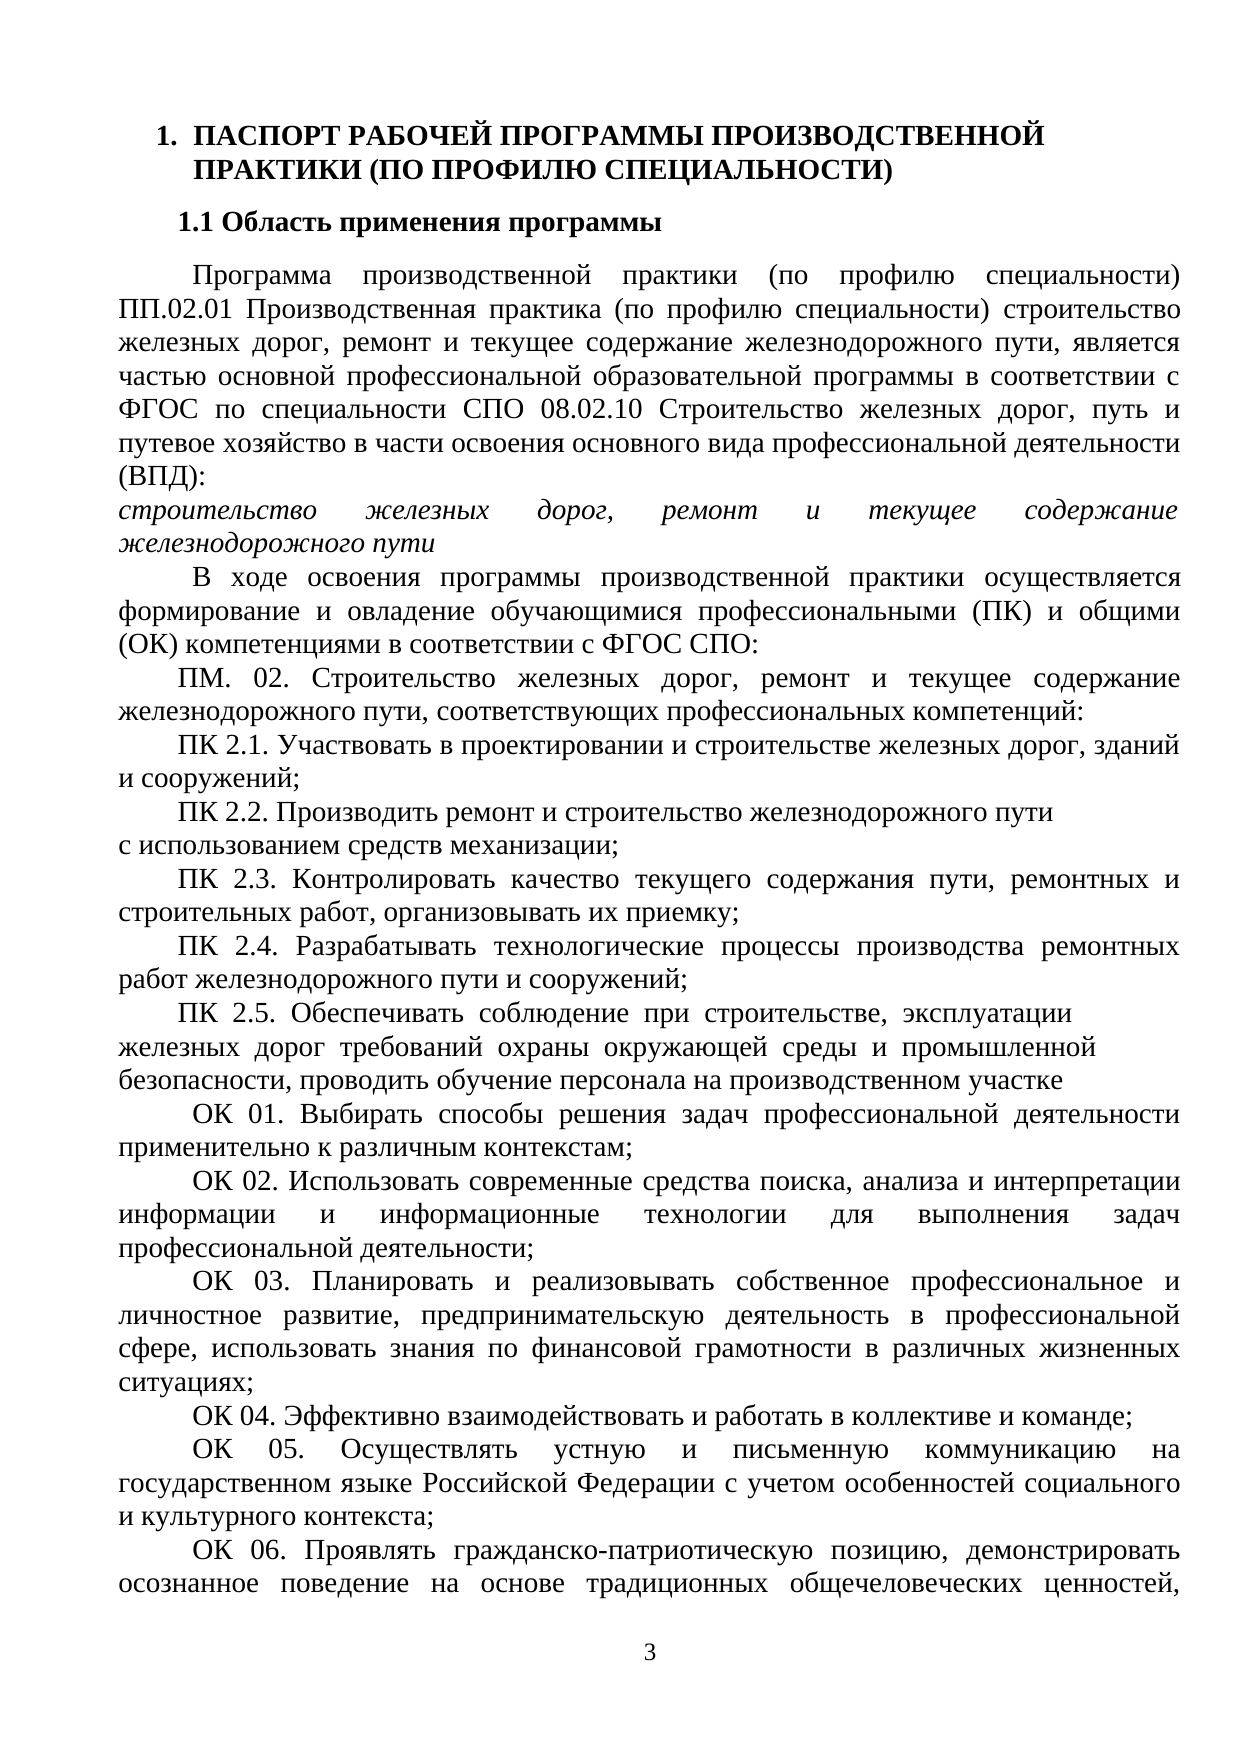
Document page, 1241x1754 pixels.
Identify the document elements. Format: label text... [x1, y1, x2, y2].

list ПК 2.2. Производить ремонт и строительство железнодорожного пути [118, 794, 1181, 827]
text ОК 03. Планировать и реализовывать собственное профессиональное и личностное развитие, предпринимательскую деятельность в профессиональной сфере, использовать знания по финансовой грамотности в различных жизненных ситуациях; [118, 1263, 1181, 1398]
text ОК 04. Эффективно взаимодействовать и работать в коллективе и команде; [118, 1398, 1181, 1431]
list ПК 2.1. Участвовать в проектировании и строительстве железных дорог, зданий и сооружений; [118, 727, 1181, 794]
text ОК 05. Осуществлять устную и письменную коммуникацию на государственном языке Российской Федерации с учетом особенностей социального и культурного контекста; [118, 1431, 1181, 1532]
text ОК 01. Выбирать способы решения задач профессиональной деятельности применительно к различным контекстам; [118, 1096, 1181, 1163]
list ПАСПОРТ Рабочей ПРОГРАММЫ ПРОИЗВОДСТВЕННОЙ ПРАКТИКИ (ПО ПРОФИЛЮ СПЕЦИАЛЬНОСТИ) [156, 118, 1181, 185]
list ПК 2.5. Обеспечивать соблюдение при строительстве, эксплуатации [118, 995, 1181, 1029]
text железных дорог требований охраны окружающей среды и промышленной [118, 1029, 1181, 1062]
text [118, 1532, 1181, 1599]
text 1.1 Область применения программы [118, 204, 1181, 238]
text ОК 02. Использовать современные средства поиска, анализа и интерпретации информации и информационные технологии для выполнения задач профессиональной деятельности; [118, 1163, 1181, 1263]
text безопасности, проводить обучение персонала на производственном участке [118, 1062, 1181, 1096]
list ПК 2.4. Разрабатывать технологические процессы производства ремонтных работ железнодорожного пути и сооружений; [118, 928, 1181, 995]
text строительство железных дорог, ремонт и текущее содержание железнодорожного пути [118, 492, 1181, 559]
text Программа производственной практики (по профилю специальности) ПП.02.01 Производственная практика (по профилю специальности) строительство железных дорог, ремонт и текущее содержание железнодорожного пути, является частью основной профессиональной образовательной программы в соответствии с ФГОС по специальности СПО 08.02.10 Строительство железных дорог, путь и путевое хозяйство в части освоения основного вида профессиональной деятельности (ВПД): [118, 257, 1181, 492]
list ПК 2.3. Контролировать качество текущего содержания пути, ремонтных и строительных работ, организовывать их приемку; [118, 861, 1181, 928]
list ПМ. 02. Строительство железных дорог, ремонт и текущее содержание железнодорожного пути, соответствующих профессиональных компетенций: [118, 660, 1181, 727]
text с использованием средств механизации; [118, 827, 1181, 861]
text В ходе освоения программы производственной практики осуществляется формирование и овладение обучающимися профессиональными (ПК) и общими (ОК) компетенциями в соответствии с ФГОС СПО: [118, 559, 1181, 660]
